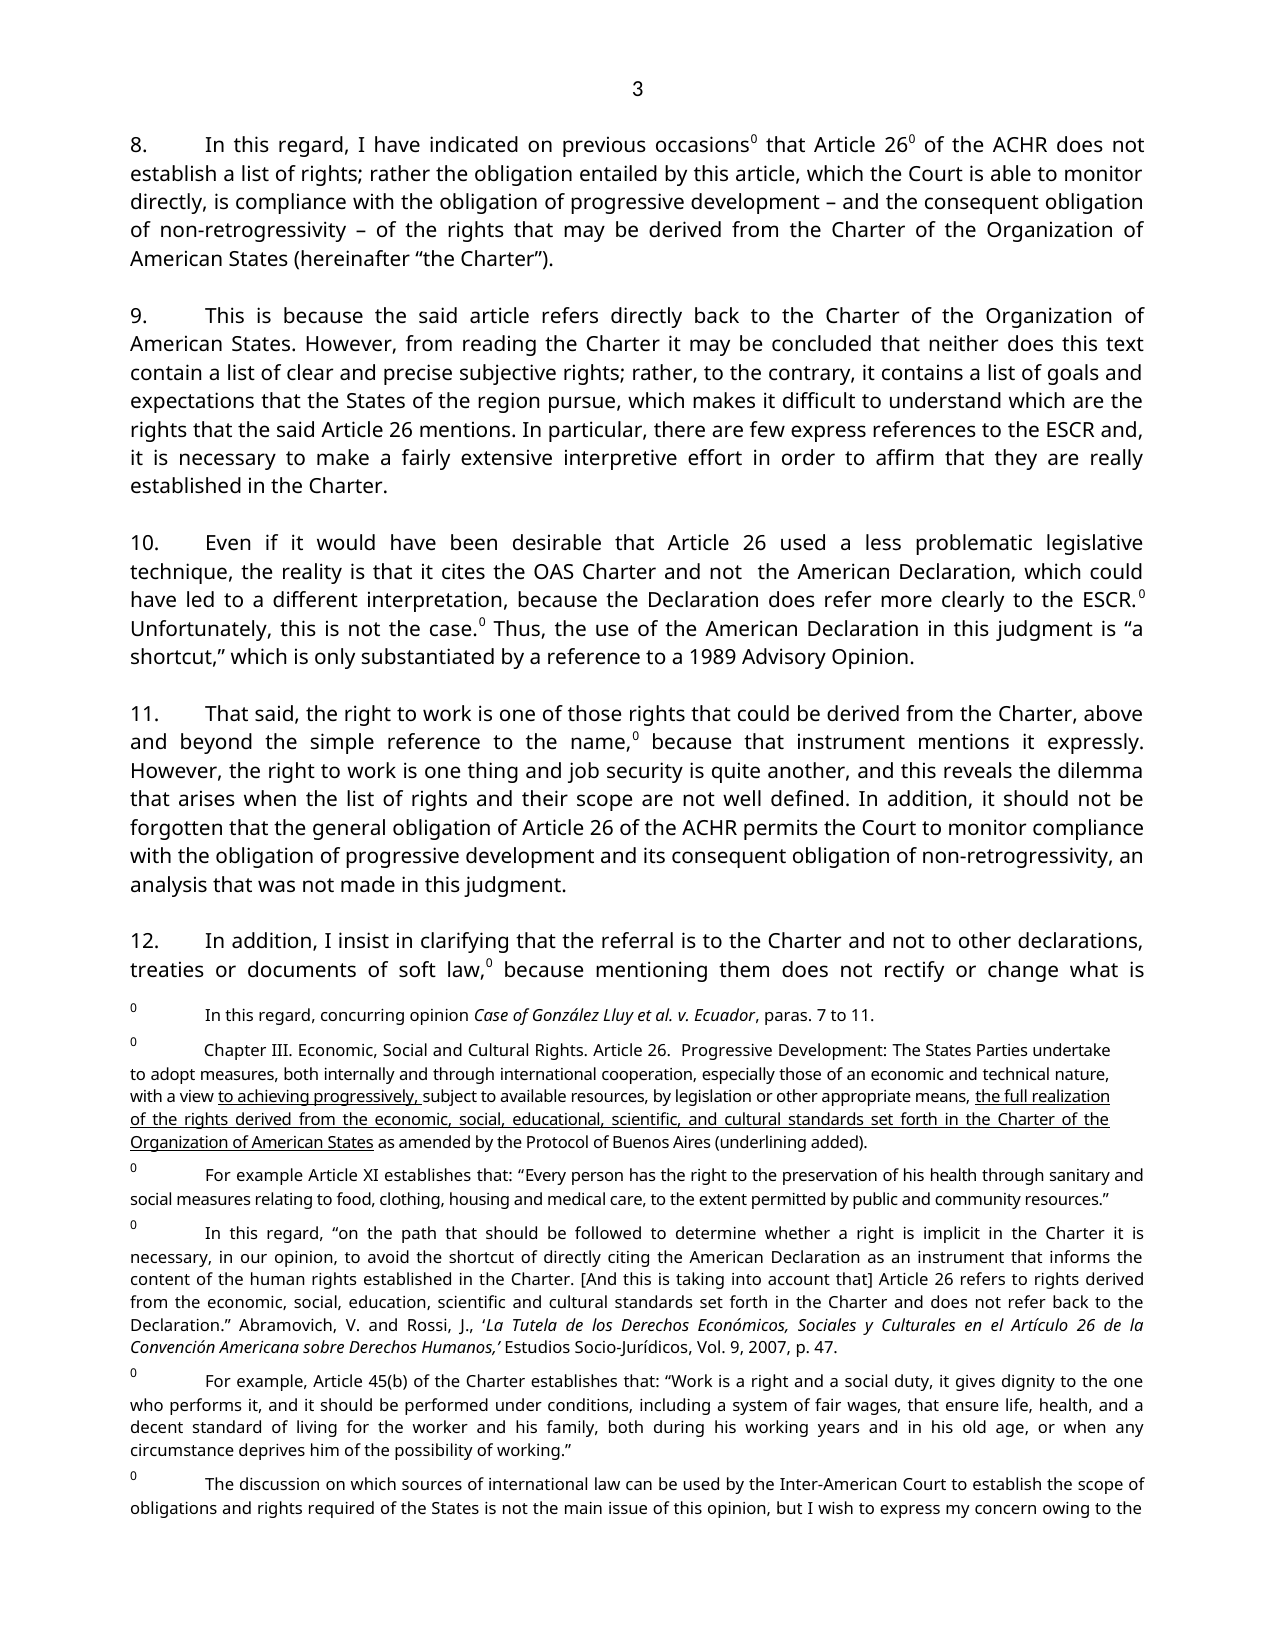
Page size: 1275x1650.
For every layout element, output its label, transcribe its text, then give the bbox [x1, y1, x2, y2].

list That said, the right to work is one of those rights that could be derived from the Charter, above and beyond the simple reference to the name, because that instrument mentions it expressly. However, the right to work is one thing and job security is quite another, and this reveals the dilemma that arises when the list of rights and their scope are not well defined. In addition, it should not be forgotten that the general obligation of Article 26 of the ACHR permits the Court to monitor compliance with the obligation of progressive development and its consequent obligation of non-retrogressivity, an analysis that was not made in this judgment. [130, 699, 1145, 898]
list In addition, I insist in clarifying that the referral is to the Charter and not to other declarations, treaties or documents of soft law, because mentioning them does not rectify or change what is expressly indicated in Article 26 of the ACHR, In other words, referring to “a vast corpus iuris,” mentioning treaties of the universal system and regional systems other than the inter-American system, does not change the fact that the referral in Article 26 is to the Charter and to no other instrument, treaty or document of international law. [130, 927, 1145, 983]
list In this regard, I have indicated on previous occasions that Article 26 of the ACHR does not establish a list of rights; rather the obligation entailed by this article, which the Court is able to monitor directly, is compliance with the obligation of progressive development – and the consequent obligation of non-retrogressivity – of the rights that may be derived from the Charter of the Organization of American States (hereinafter “the Charter”). [130, 130, 1145, 272]
list This is because the said article refers directly back to the Charter of the Organization of American States. However, from reading the Charter it may be concluded that neither does this text contain a list of clear and precise subjective rights; rather, to the contrary, it contains a list of goals and expectations that the States of the region pursue, which makes it difficult to understand which are the rights that the said Article 26 mentions. In particular, there are few express references to the ESCR and, it is necessary to make a fairly extensive interpretive effort in order to affirm that they are really established in the Charter. [130, 301, 1145, 500]
list Even if it would have been desirable that Article 26 used a less problematic legislative technique, the reality is that it cites the OAS Charter and not the American Declaration, which could have led to a different interpretation, because the Declaration does refer more clearly to the ESCR. Unfortunately, this is not the case. Thus, the use of the American Declaration in this judgment is “a shortcut,” which is only substantiated by a reference to a 1989 Advisory Opinion. [130, 528, 1145, 671]
